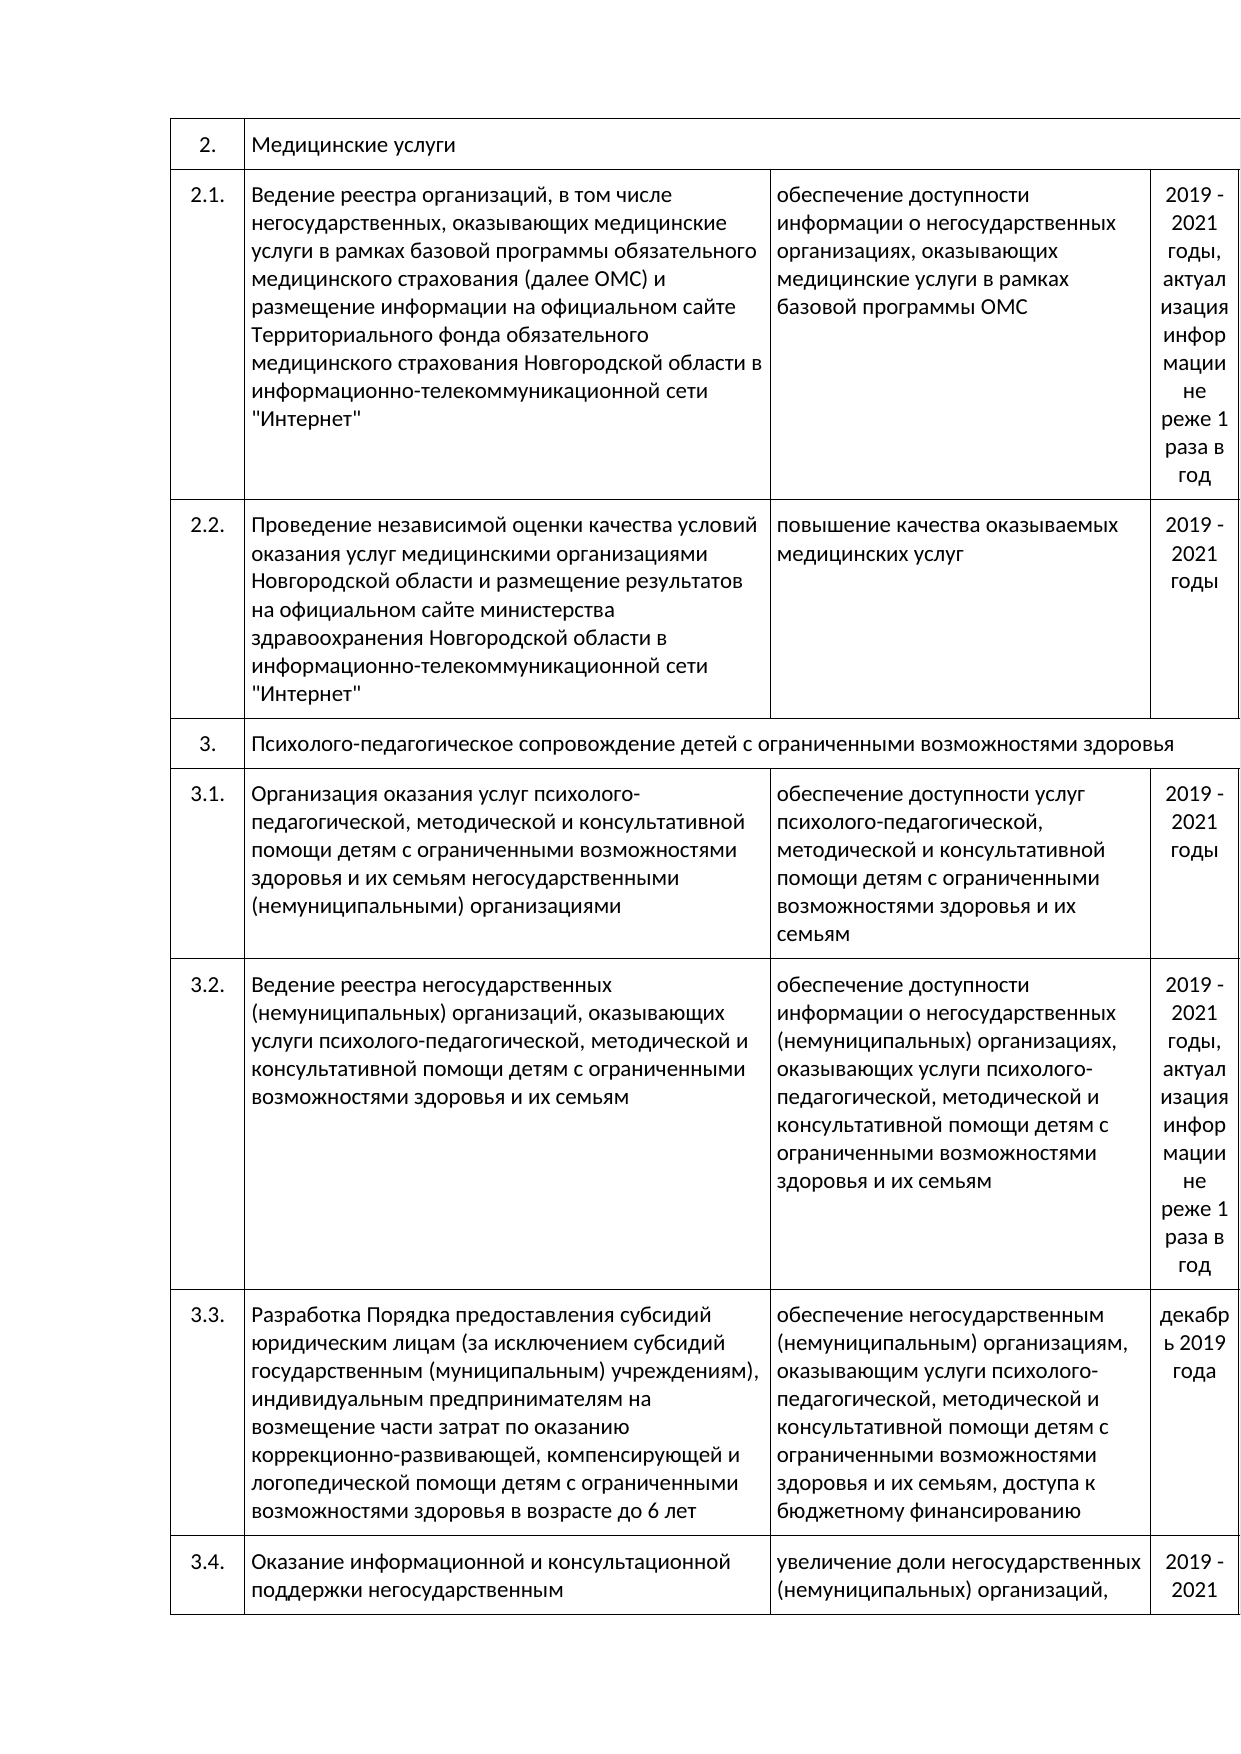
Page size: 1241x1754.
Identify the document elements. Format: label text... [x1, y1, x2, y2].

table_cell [771, 1536, 1150, 1613]
table_cell 2.2. [171, 500, 244, 717]
table_cell 3.3. [171, 1290, 244, 1535]
table_cell Психолого-педагогическое сопровождение детей с ограниченными возможностями здоровья [245, 719, 1240, 768]
table_cell Медицинские услуги [245, 119, 1240, 168]
table_cell Проведение независимой оценки качества условий оказания услуг медицинскими организациями Новгородской области и размещение результатов на официальном сайте министерства здравоохранения Новгородской области в информационно-телекоммуникационной сети "Интернет" [245, 500, 770, 717]
table_cell 2019 - 2021 годы [1151, 500, 1238, 717]
table_cell обеспечение негосударственным (немуниципальным) организациям, оказывающим услуги психолого-педагогической, методической и консультативной помощи детям с ограниченными возможностями здоровья и их семьям, доступа к бюджетному финансированию [771, 1290, 1150, 1535]
table_cell декабрь 2019 года [1151, 1290, 1238, 1535]
table_cell 2019 - 2021 годы, актуализация информации не реже 1 раза в год [1151, 959, 1238, 1289]
table_cell 2019 - 2021 годы, актуализация информации не реже 1 раза в год [1151, 170, 1238, 499]
table_cell 3.4. [171, 1536, 244, 1613]
table_cell 2019 - 2021 годы [1151, 1536, 1238, 1613]
table_cell обеспечение доступности информации о негосударственных (немуниципальных) организациях, оказывающих услуги психолого-педагогической, методической и консультативной помощи детям с ограниченными возможностями здоровья и их семьям [771, 959, 1150, 1289]
table_cell 2. [171, 119, 244, 168]
table_cell 2019 - 2021 годы [1151, 769, 1238, 958]
table_cell Разработка Порядка предоставления субсидий юридическим лицам (за исключением субсидий государственным (муниципальным) учреждениям), индивидуальным предпринимателям на возмещение части затрат по оказанию коррекционно-развивающей, компенсирующей и логопедической помощи детям с ограниченными возможностями здоровья в возрасте до 6 лет [245, 1290, 770, 1535]
table_cell 3.2. [171, 959, 244, 1289]
table_cell повышение качества оказываемых медицинских услуг [771, 500, 1150, 717]
table_cell 3.1. [171, 769, 244, 958]
table_cell обеспечение доступности информации о негосударственных организациях, оказывающих медицинские услуги в рамках базовой программы ОМС [771, 170, 1150, 499]
table_cell Организация оказания услуг психолого-педагогической, методической и консультативной помощи детям с ограниченными возможностями здоровья и их семьям негосударственными (немуниципальными) организациями [245, 769, 770, 958]
table_cell Ведение реестра организаций, в том числе негосударственных, оказывающих медицинские услуги в рамках базовой программы обязательного медицинского страхования (далее ОМС) и размещение информации на официальном сайте Территориального фонда обязательного медицинского страхования Новгородской области в информационно-телекоммуникационной сети "Интернет" [245, 170, 770, 499]
table_cell 2.1. [171, 170, 244, 499]
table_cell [245, 1536, 770, 1613]
table_cell обеспечение доступности услуг психолого-педагогической, методической и консультативной помощи детям с ограниченными возможностями здоровья и их семьям [771, 769, 1150, 958]
table_cell 3. [171, 719, 244, 768]
table_cell Ведение реестра негосударственных (немуниципальных) организаций, оказывающих услуги психолого-педагогической, методической и консультативной помощи детям с ограниченными возможностями здоровья и их семьям [245, 959, 770, 1289]
